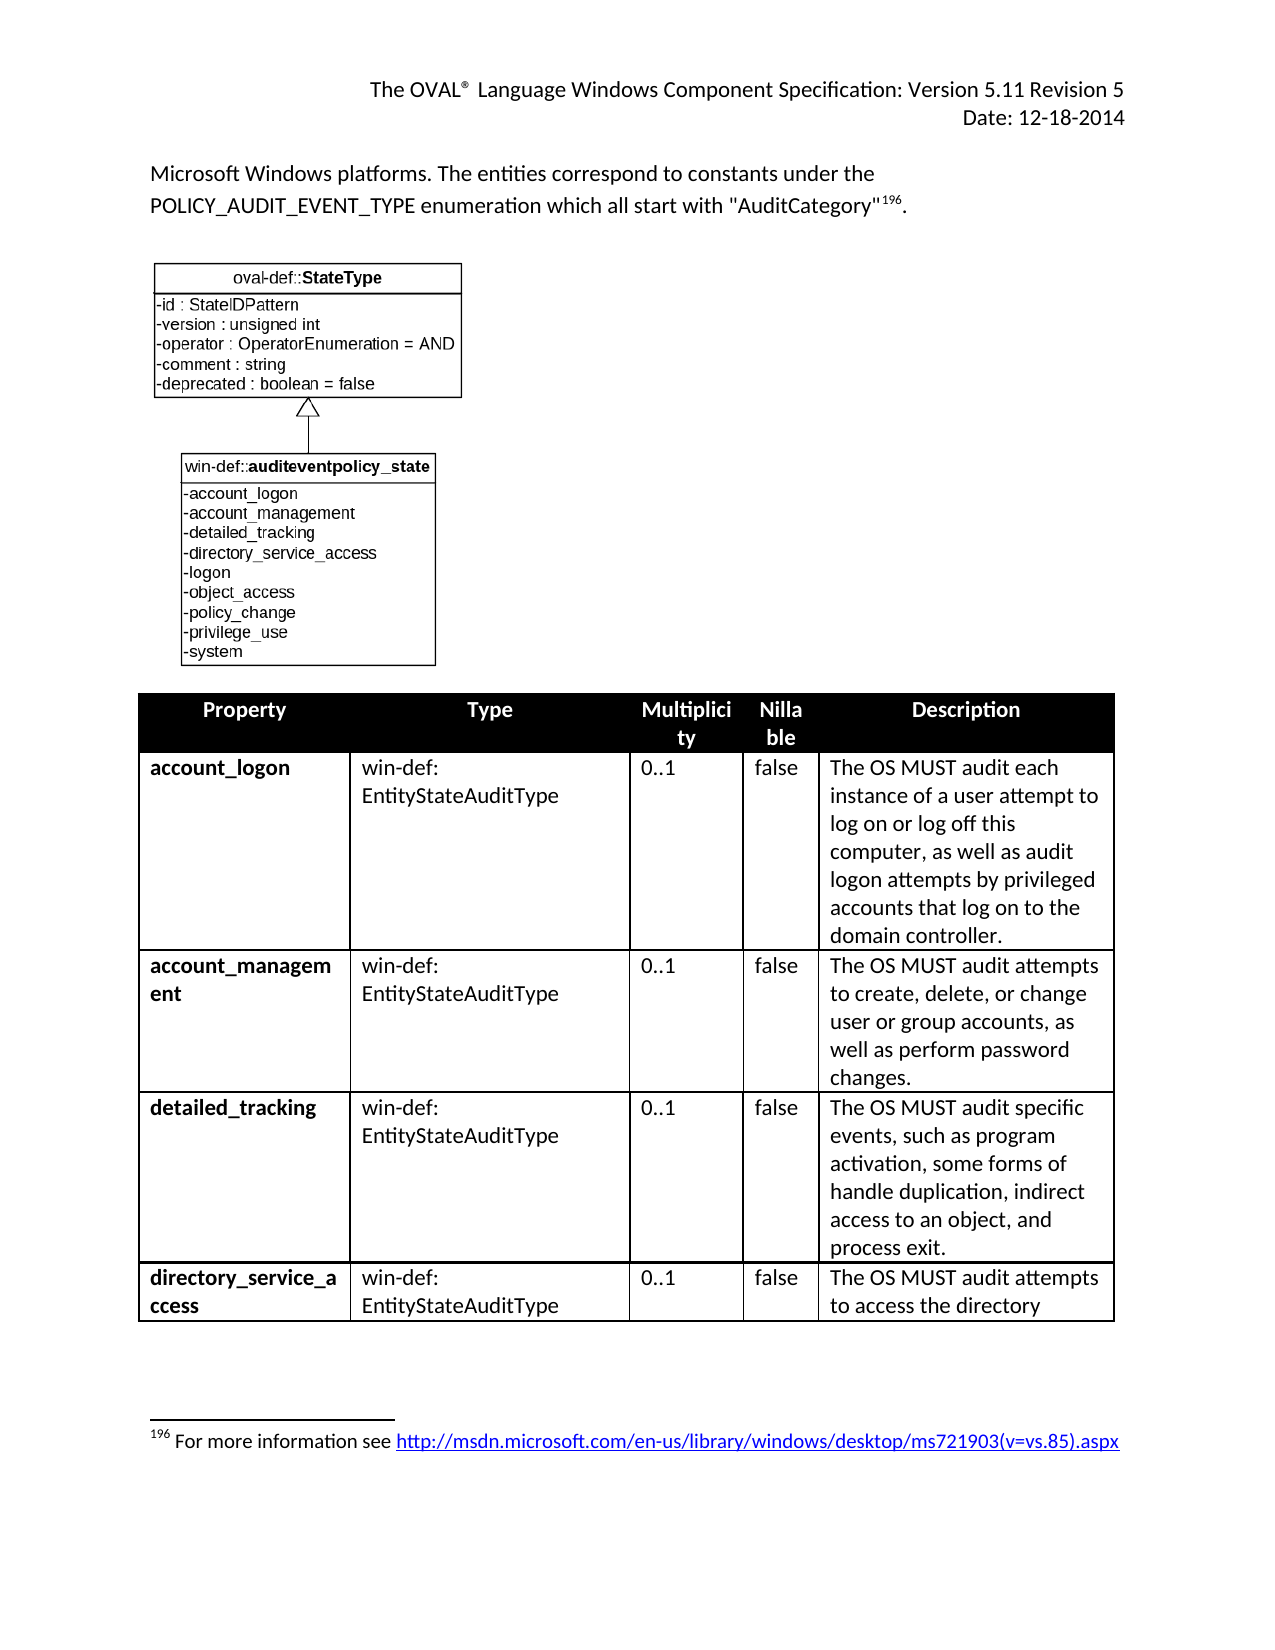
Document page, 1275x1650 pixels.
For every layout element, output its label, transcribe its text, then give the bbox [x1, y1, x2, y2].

table_cell win-def: EntityStateAuditType [351, 1093, 629, 1261]
table_cell false [744, 753, 818, 949]
table_cell false [744, 951, 818, 1091]
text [150, 159, 1125, 219]
table_cell false [744, 1264, 818, 1319]
table_cell 0..1 [630, 1264, 743, 1319]
table_header Multiplicity [630, 695, 743, 751]
table_cell 0..1 [631, 753, 742, 949]
table_cell The OS MUST audit attempts to create, delete, or change user or group accounts, as well as perform password changes. [819, 951, 1113, 1091]
table_header Description [819, 695, 1113, 751]
table_cell account_management [140, 951, 350, 1091]
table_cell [351, 1264, 629, 1319]
table_cell detailed_tracking [140, 1093, 349, 1261]
table_header Nillable [744, 695, 818, 751]
table_cell account_logon [140, 753, 349, 949]
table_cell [140, 1264, 350, 1319]
table_cell 0..1 [630, 951, 743, 1091]
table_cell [819, 1264, 1113, 1319]
table_cell The OS MUST audit each instance of a user attempt to log on or log off this computer, as well as audit logon attempts by privileged accounts that log on to the domain controller. [820, 753, 1113, 949]
table_cell win-def: EntityStateAuditType [351, 753, 629, 949]
table_cell 0..1 [631, 1093, 742, 1261]
table_header Property [140, 695, 350, 751]
table_cell win-def: EntityStateAuditType [351, 951, 629, 1091]
table_cell false [744, 1093, 818, 1261]
table_header Type [351, 695, 629, 751]
table_cell The OS MUST audit specific events, such as program activation, some forms of handle duplication, indirect access to an object, and process exit. [820, 1093, 1113, 1261]
